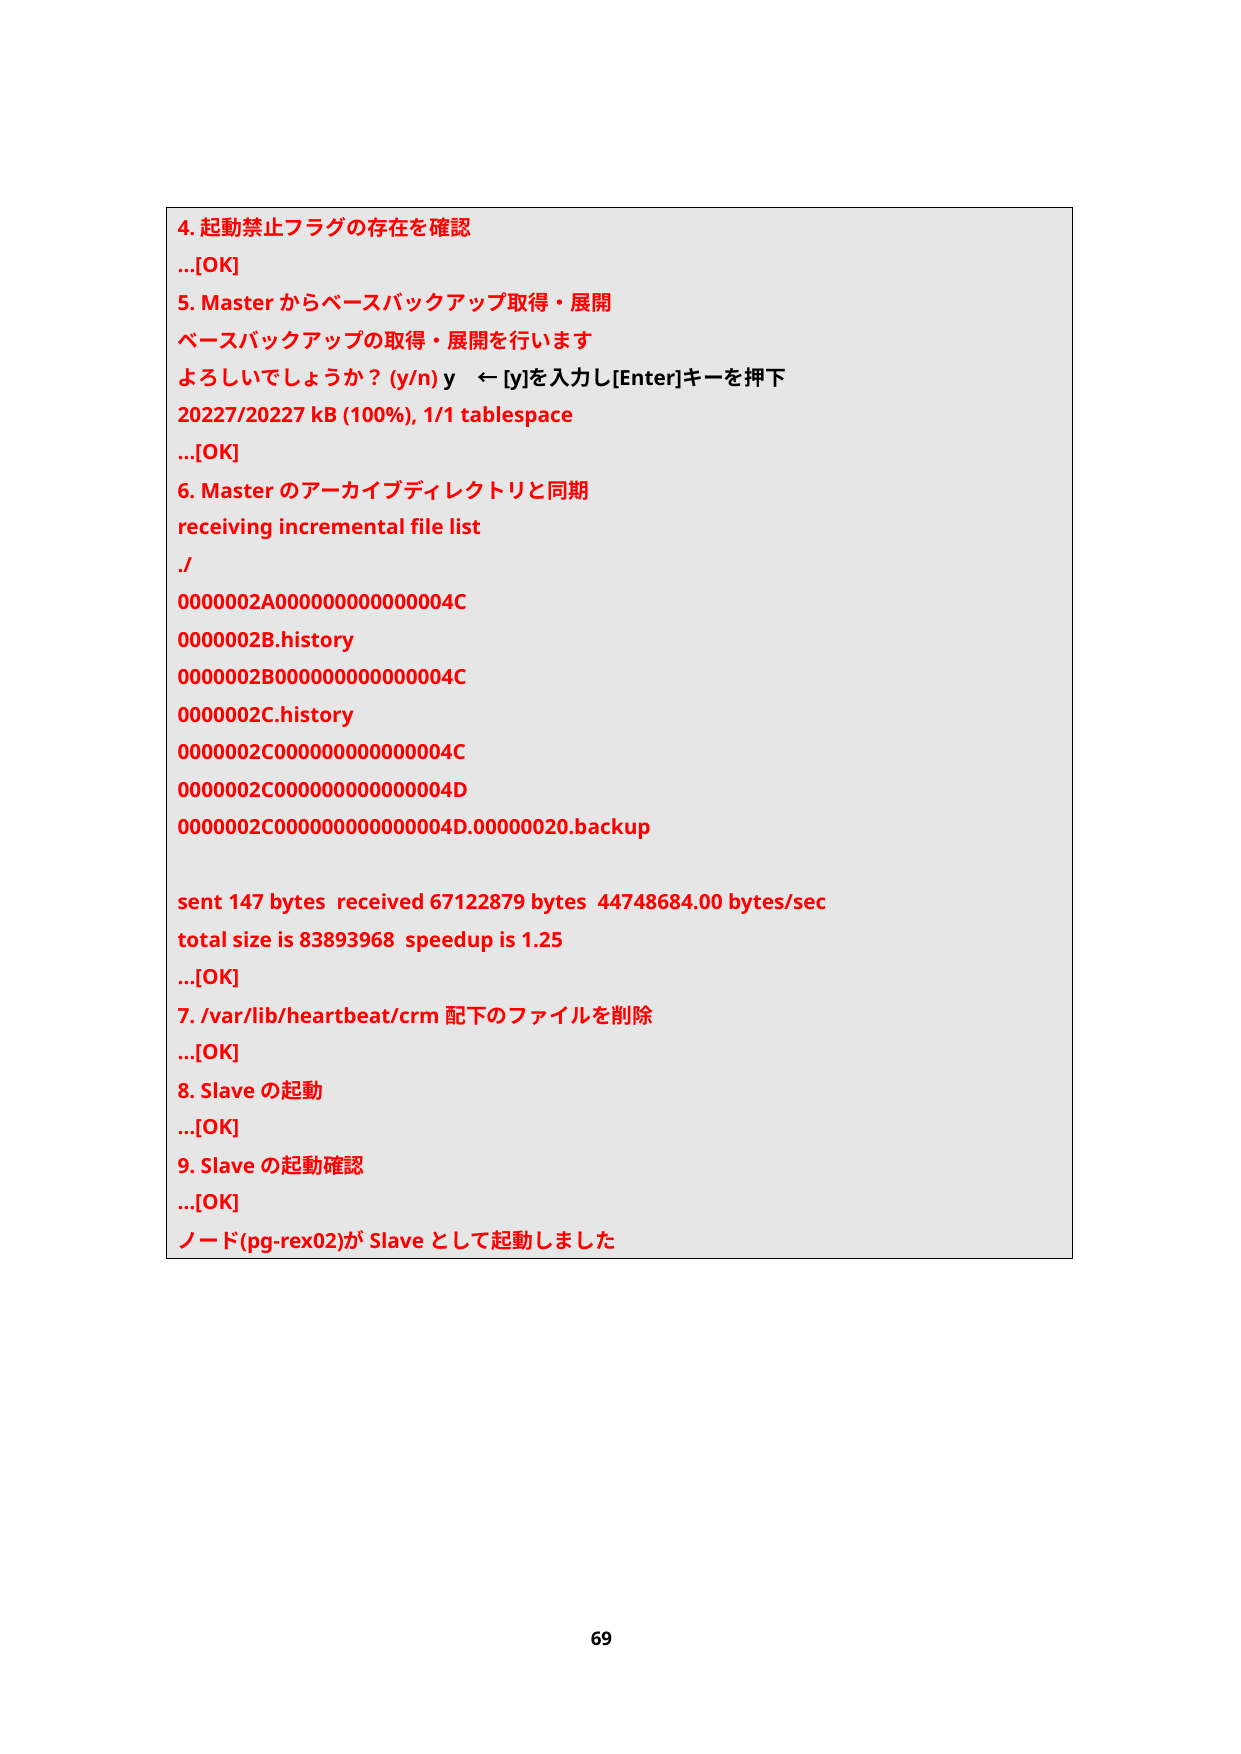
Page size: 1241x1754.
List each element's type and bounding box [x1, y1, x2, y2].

table_header [167, 208, 1072, 1258]
